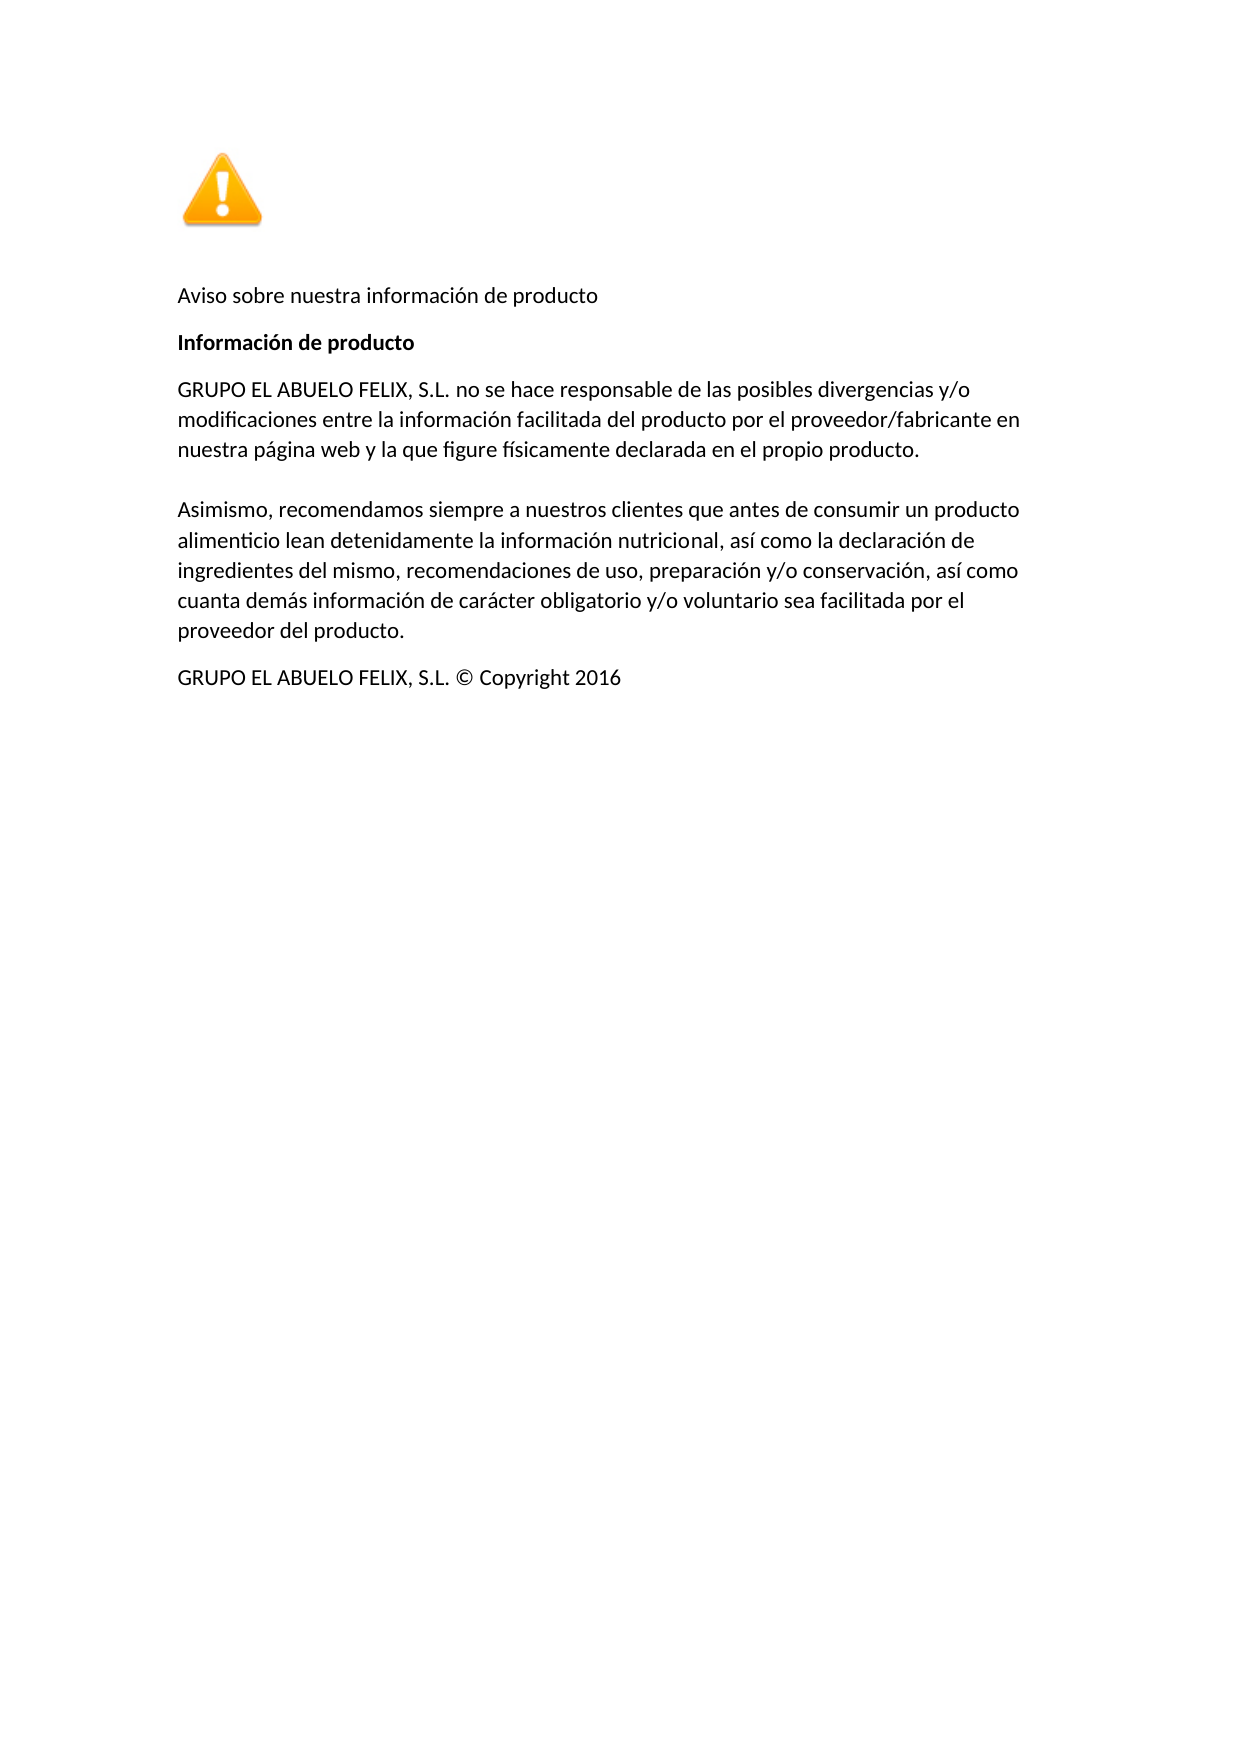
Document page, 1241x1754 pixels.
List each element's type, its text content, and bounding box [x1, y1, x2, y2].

picture [177, 147, 268, 232]
text GRUPO EL ABUELO FELIX, S.L. © Copyright 2016 [177, 663, 1063, 691]
text Información de producto [177, 328, 1063, 356]
text Aviso sobre nuestra información de producto [177, 251, 1063, 309]
text GRUPO EL ABUELO FELIX, S.L. no se hace responsable de las posibles divergencias y/o modificaciones entre la información facilitada del producto por el proveedor/fabricante en nuestra página web y la que figure físicamente declarada en el propio producto. Asimismo, recomendamos siempre a nuestros clientes que antes de consumir un producto alimenticio lean detenidamente la información nutricional, así como la declaración de ingredientes del mismo, recomendaciones de uso, preparación y/o conservación, así como cuanta demás información de carácter obligatorio y/o voluntario sea facilitada por el proveedor del producto. [177, 375, 1063, 644]
